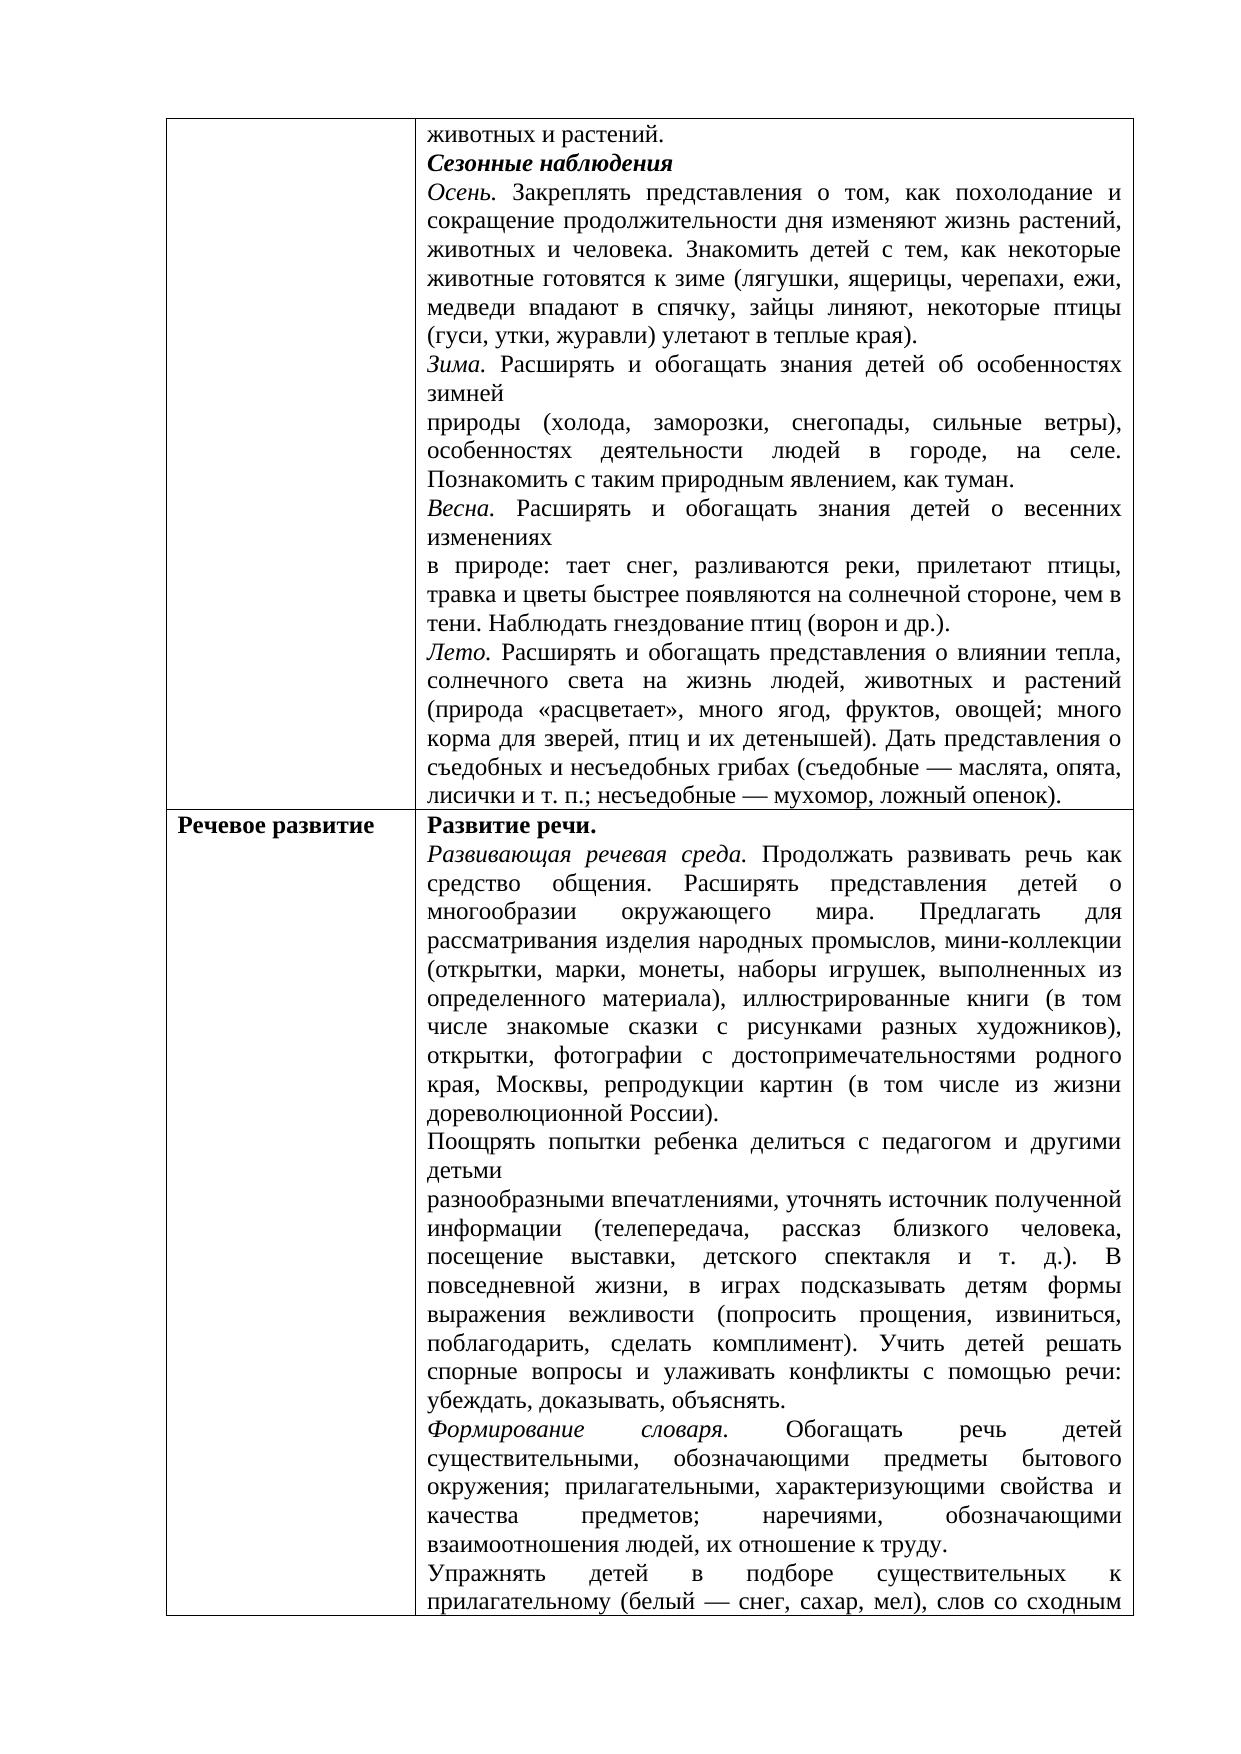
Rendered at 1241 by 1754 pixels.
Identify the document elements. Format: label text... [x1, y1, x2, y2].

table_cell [167, 119, 415, 809]
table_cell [416, 119, 1133, 809]
table_cell Речевое развитие [167, 810, 415, 1615]
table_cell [416, 810, 1133, 1615]
